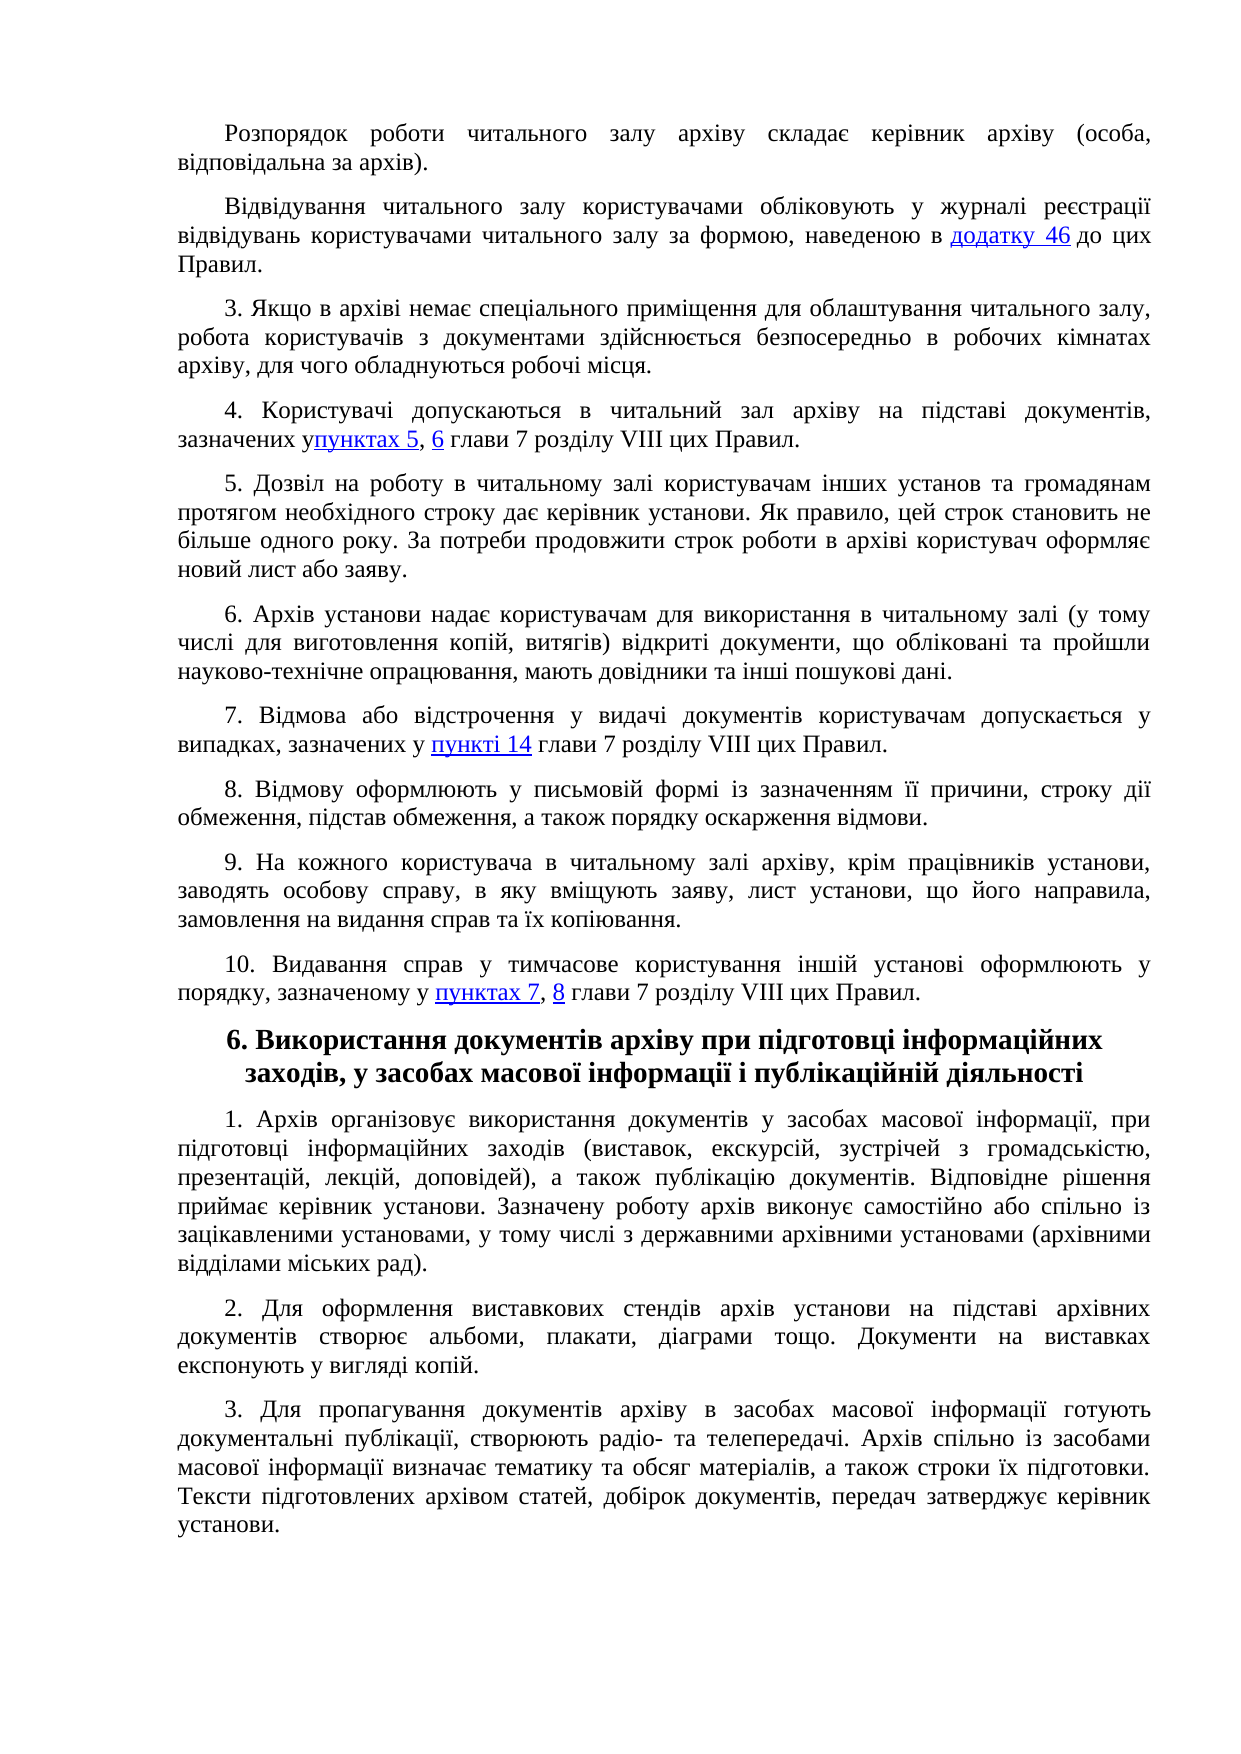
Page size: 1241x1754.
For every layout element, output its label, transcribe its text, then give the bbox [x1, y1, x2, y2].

text 5. Дозвіл на роботу в читальному залі користувачам інших установ та громадянам протягом необхідного строку дає керівник установи. Як правило, цей строк становить не більше одного року. За потреби продовжити строк роботи в архіві користувач оформляє новий лист або заяву. [177, 468, 1152, 583]
text 3. Для пропагування документів архіву в засобах масової інформації готують документальні публікації, створюють радіо- та телепередачі. Архів спільно із засобами масової інформації визначає тематику та обсяг матеріалів, а також строки їх підготовки. Тексти підготовлених архівом статей, добірок документів, передач затверджує керівник установи. [177, 1394, 1152, 1538]
text 4. Користувачі допускаються в читальний зал архіву на підставі документів, зазначених упунктах 5, 6 глави 7 розділу VIII цих Правил. [177, 395, 1152, 452]
text Відвідування читального залу користувачами обліковують у журналі реєстрації відвідувань користувачами читального залу за формою, наведеною в додатку 46 до цих Правил. [177, 191, 1152, 277]
text 7. Відмова або відстрочення у видачі документів користувачам допускається у випадках, зазначених у пункті 14 глави 7 розділу VIII цих Правил. [177, 701, 1152, 758]
text 9. На кожного користувача в читальному залі архіву, крім працівників установи, заводять особову справу, в яку вміщують заяву, лист установи, що його направила, замовлення на видання справ та їх копіювання. [177, 847, 1152, 933]
text 6. Використання документів архіву при підготовці інформаційних заходів, у засобах масової інформації і публікаційній діяльності [224, 1022, 1105, 1089]
text 1. Архів організовує використання документів у засобах масової інформації, при підготовці інформаційних заходів (виставок, екскурсій, зустрічей з громадськістю, презентацій, лекцій, доповідей), а також публікацію документів. Відповідне рішення приймає керівник установи. Зазначену роботу архів виконує самостійно або спільно із зацікавленими установами, у тому числі з державними архівними установами (архівними відділами міських рад). [177, 1104, 1152, 1277]
text 3. Якщо в архіві немає спеціального приміщення для облаштування читального залу, робота користувачів з документами здійснюється безпосередньо в робочих кімнатах архіву, для чого обладнуються робочі місця. [177, 293, 1152, 379]
text 10. Видавання справ у тимчасове користування іншій установі оформлюють у порядку, зазначеному у пунктах 7, 8 глави 7 розділу VIII цих Правил. [177, 949, 1152, 1006]
text Розпорядок роботи читального залу архіву складає керівник архіву (особа, відповідальна за архів). [177, 118, 1152, 176]
text 8. Відмову оформлюють у письмовій формі із зазначенням її причини, строку дії обмеження, підстав обмеження, а також порядку оскарження відмови. [177, 774, 1152, 831]
text 6. Архів установи надає користувачам для використання в читальному залі (у тому числі для виготовлення копій, витягів) відкриті документи, що обліковані та пройшли науково-технічне опрацювання, мають довідники та інші пошукові дані. [177, 599, 1152, 685]
text 2. Для оформлення виставкових стендів архів установи на підставі архівних документів створює альбоми, плакати, діаграми тощо. Документи на виставках експонують у вигляді копій. [177, 1293, 1152, 1379]
